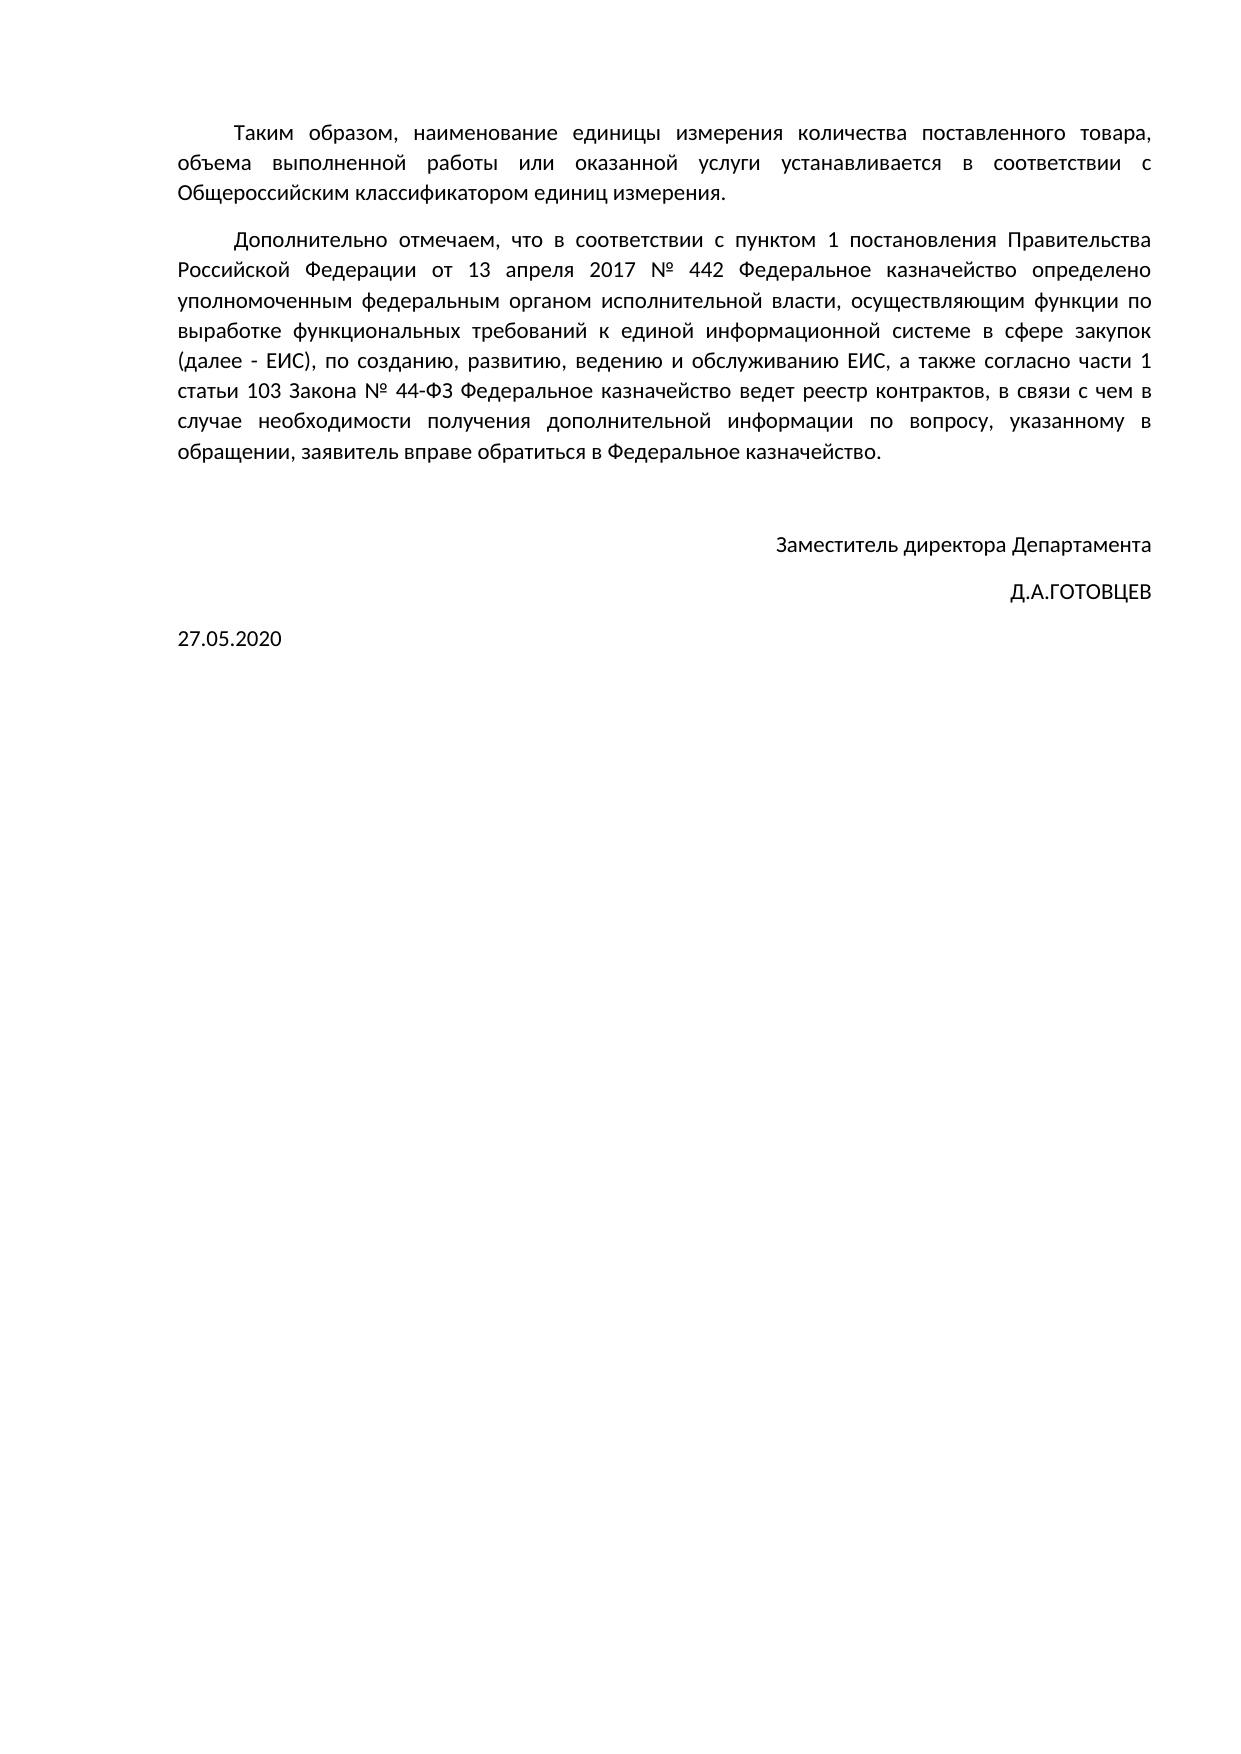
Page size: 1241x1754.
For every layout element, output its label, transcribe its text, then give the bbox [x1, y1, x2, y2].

text Дополнительно отмечаем, что в соответствии с пунктом 1 постановления Правительства Российской Федерации от 13 апреля 2017 № 442 Федеральное казначейство определено уполномоченным федеральным органом исполнительной власти, осуществляющим функции по выработке функциональных требований к единой информационной системе в сфере закупок (далее - ЕИС), по созданию, развитию, ведению и обслуживанию ЕИС, а также согласно части 1 статьи 103 Закона № 44-ФЗ Федеральное казначейство ведет реестр контрактов, в связи с чем в случае необходимости получения дополнительной информации по вопросу, указанному в обращении, заявитель вправе обратиться в Федеральное казначейство. [177, 225, 1152, 465]
text 27.05.2020 [177, 624, 1152, 652]
text Заместитель директора Департамента [177, 531, 1152, 559]
text Д.А.ГОТОВЦЕВ [177, 577, 1152, 606]
text Таким образом, наименование единицы измерения количества поставленного товара, объема выполненной работы или оказанной услуги устанавливается в соответствии с Общероссийским классификатором единиц измерения. [177, 118, 1152, 207]
